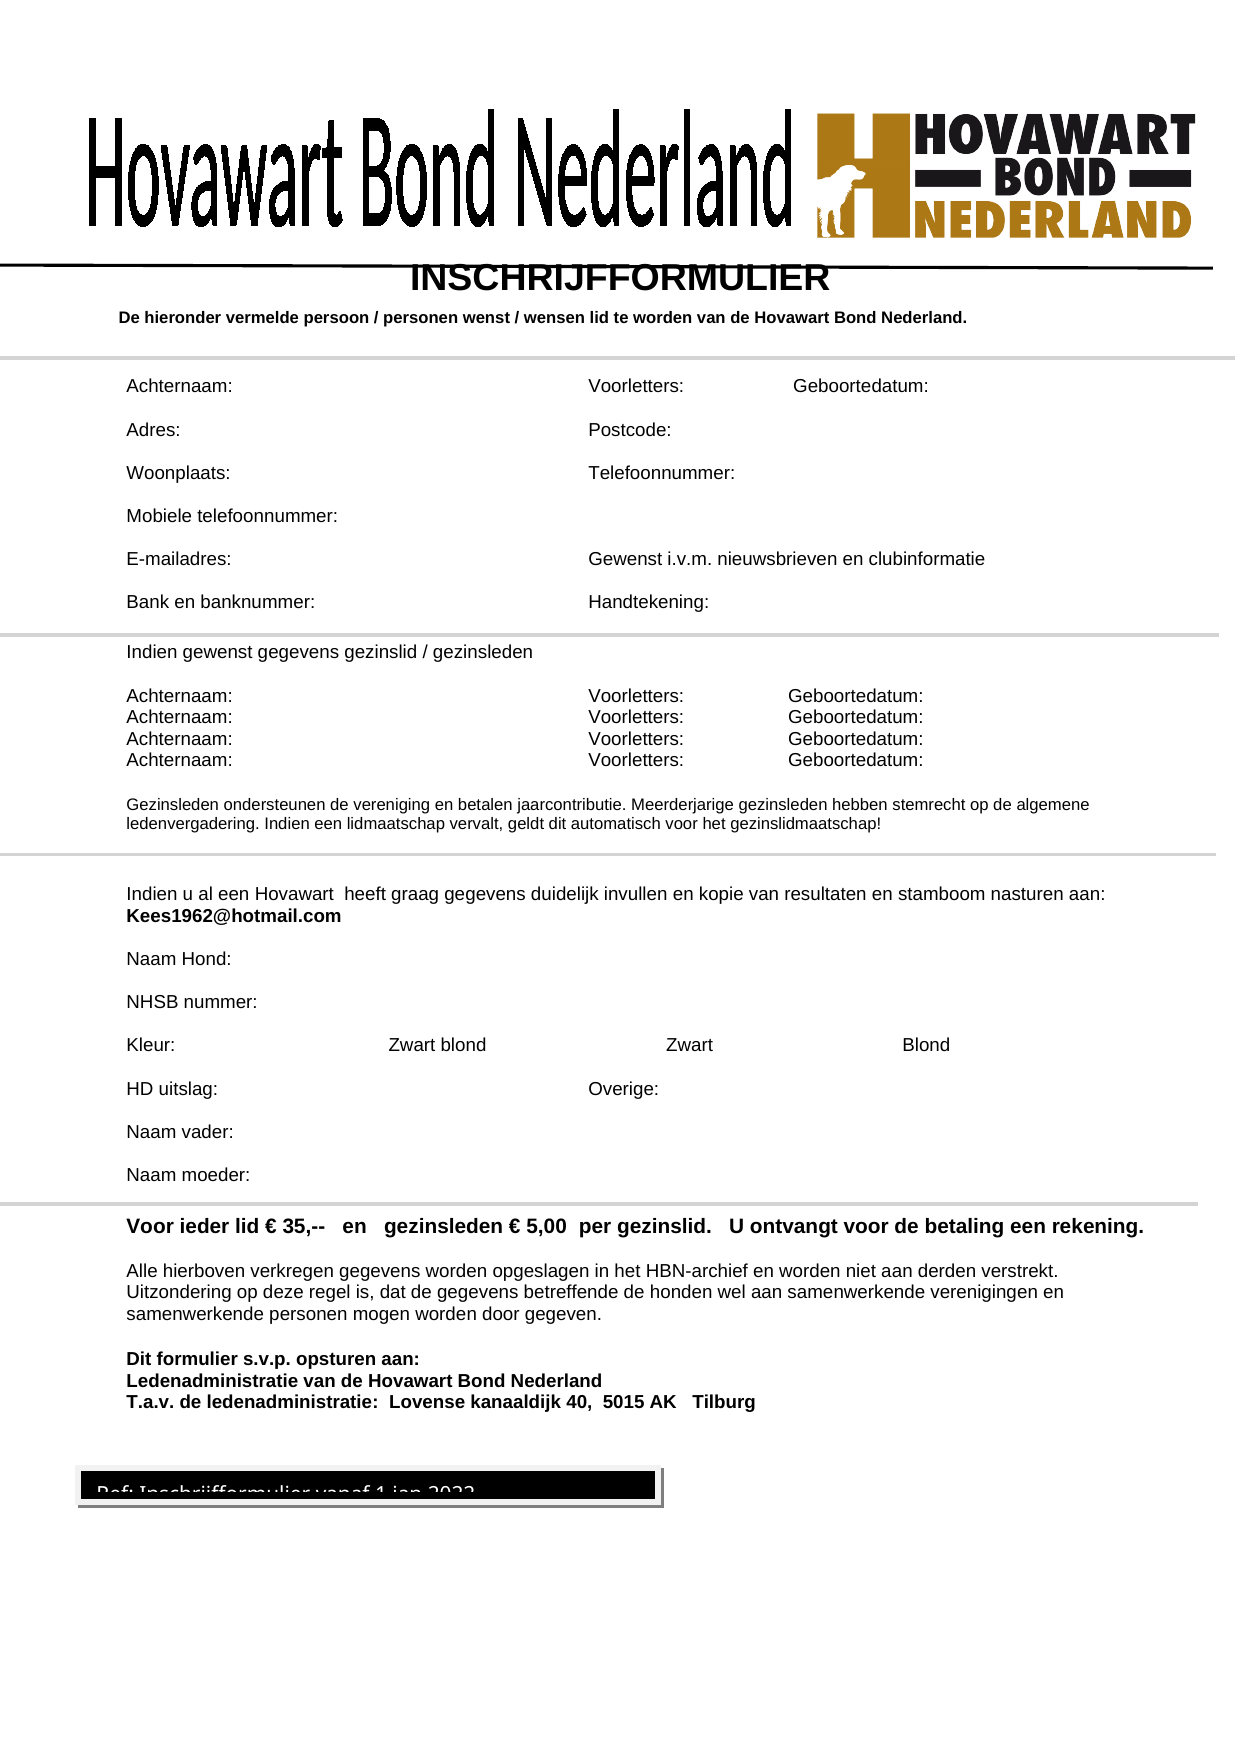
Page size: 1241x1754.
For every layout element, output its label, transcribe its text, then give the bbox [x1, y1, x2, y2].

picture [817, 112, 1196, 238]
text Dit formulier s.v.p. opsturen aan: [126, 1348, 1152, 1369]
text Mobiele telefoonnummer: [126, 505, 1152, 526]
text INSCHRIJFFORMULIER [89, 255, 1152, 298]
text Woonplaats: Telefoonnummer: [126, 462, 1152, 483]
text Gezinsleden ondersteunen de vereniging en betalen jaarcontributie. Meerderjarige gezinsleden hebben stemrecht op de algemene ledenvergadering. Indien een lidmaatschap vervalt, geldt dit automatisch voor het gezinslidmaatschap! [126, 794, 1152, 833]
text Achternaam: Voorletters: Geboortedatum: [126, 727, 1152, 749]
text HD uitslag: Overige: [126, 1077, 1152, 1099]
text Achternaam: Voorletters: Geboortedatum: [126, 749, 1152, 771]
text T.a.v. de ledenadministratie: Lovense kanaaldijk 40, 5015 AK Tilburg [89, 1391, 1152, 1413]
text Indien gewenst gegevens gezinslid / gezinsleden [126, 641, 1152, 663]
text Indien u al een Hovawart heeft graag gegevens duidelijk invullen en kopie van resultaten en stamboom nasturen aan: Kees1962@hotmail.com [126, 883, 1152, 926]
text Alle hierboven verkregen gegevens worden opgeslagen in het HBN-archief en worden niet aan derden verstrekt. Uitzondering op deze regel is, dat de gegevens betreffende de honden wel aan samenwerkende verenigingen en samenwerkende personen mogen worden door gegeven. [126, 1259, 1152, 1324]
text E-mailadres: Gewenst i.v.m. nieuwsbrieven en clubinformatie [126, 548, 1152, 569]
text Bank en banknummer: Handtekening: [126, 591, 1152, 612]
text Ledenadministratie van de Hovawart Bond Nederland [126, 1369, 1152, 1391]
text Achternaam: Voorletters: Geboortedatum: [126, 375, 1152, 397]
text Naam Hond: [126, 948, 1152, 969]
text NHSB nummer: [126, 991, 1152, 1013]
text Achternaam: Voorletters: Geboortedatum: [126, 684, 1152, 706]
text Achternaam: Voorletters: Geboortedatum: [126, 706, 1152, 727]
text De hieronder vermelde persoon / personen wenst / wensen lid te worden van de Hovawart Bond Nederland. [118, 308, 1152, 327]
text Naam moeder: [126, 1163, 1152, 1185]
text Voor ieder lid € 35,-- en gezinsleden € 5,00 per gezinslid. U ontvangt voor de betaling een rekening. [126, 1214, 1152, 1238]
text Adres: Postcode: [126, 418, 1152, 440]
text Kleur: Zwart blond Zwart Blond [126, 1034, 1152, 1056]
text Naam vader: [126, 1120, 1152, 1142]
